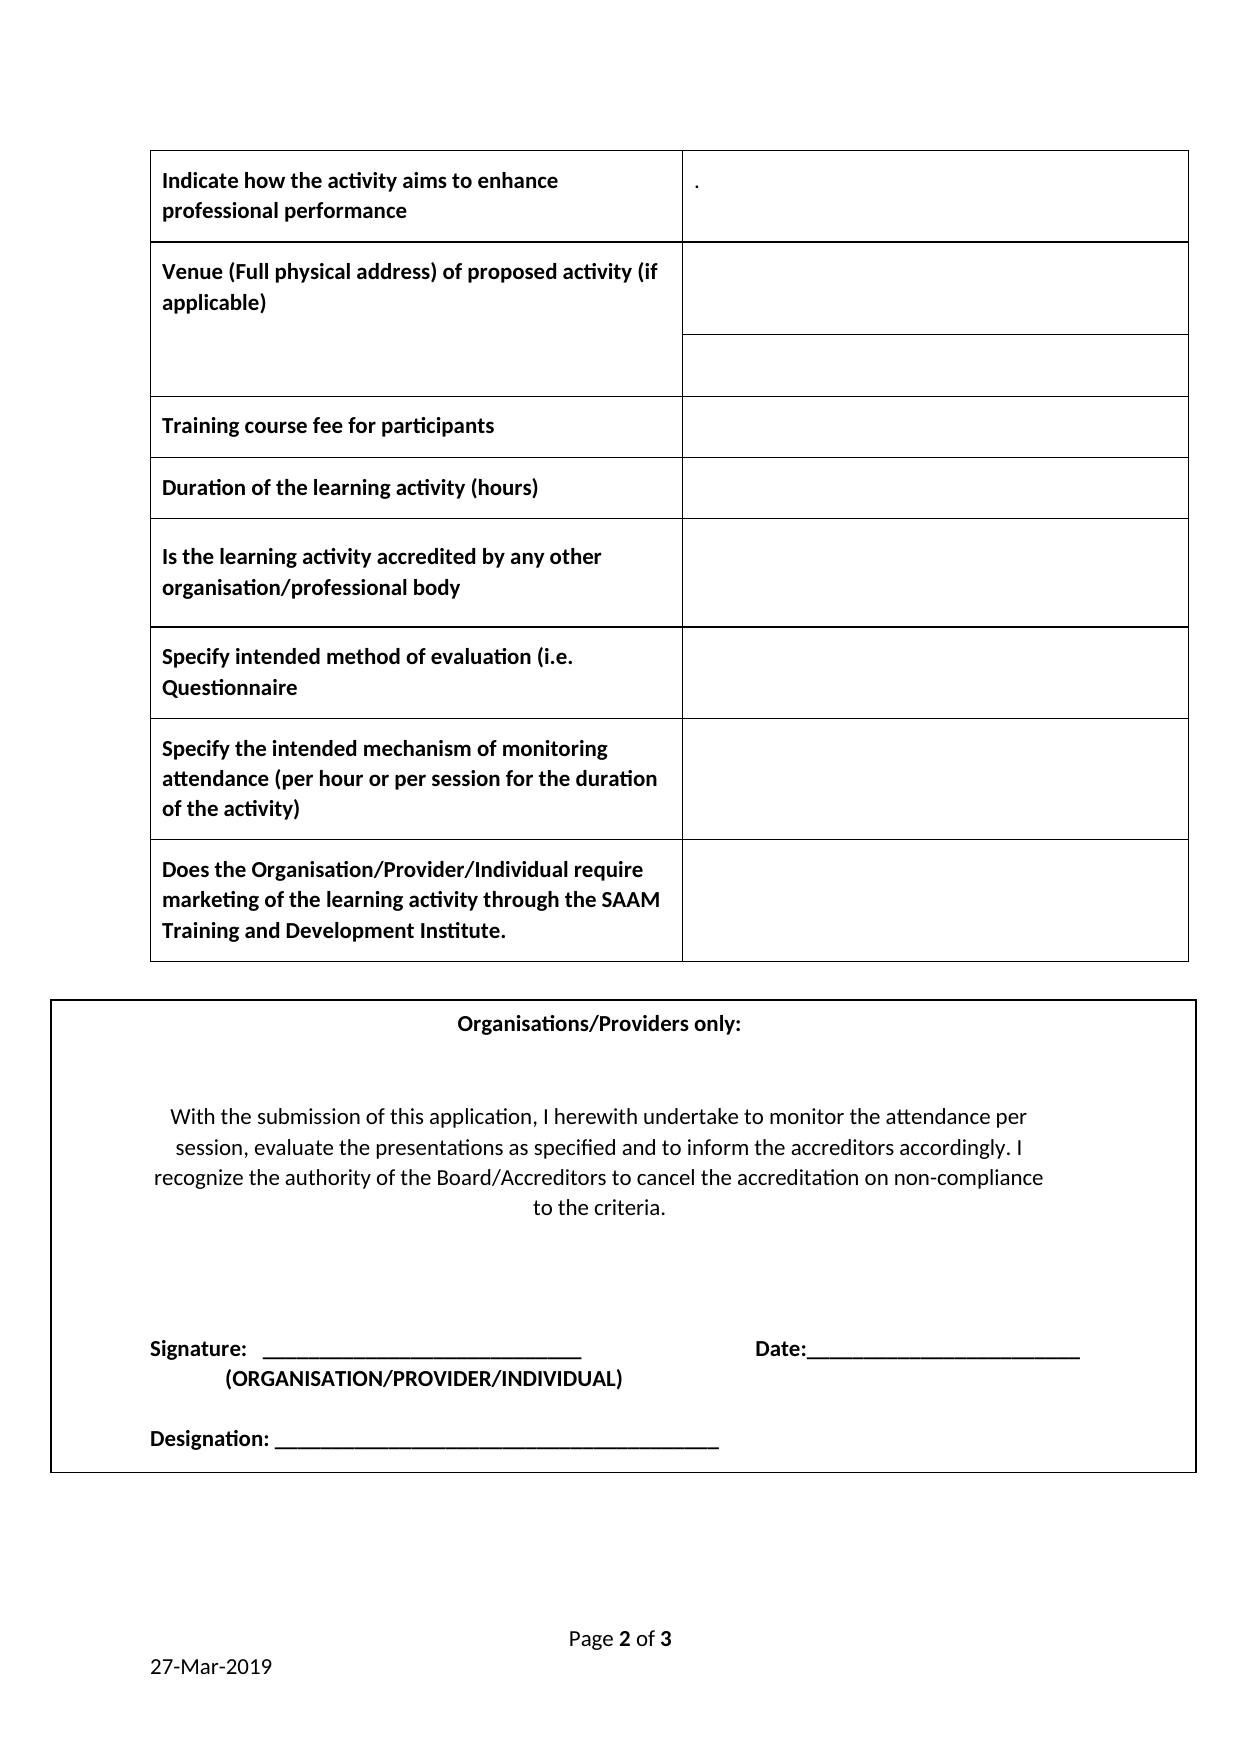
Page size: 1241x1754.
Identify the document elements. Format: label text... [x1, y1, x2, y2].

text (ORGANISATION/PROVIDER/INDIVIDUAL) [150, 1364, 1090, 1392]
text With the submission of this application, I herewith undertake to monitor the attendance per session, evaluate the presentations as specified and to inform the accreditors accordingly. I recognize the authority of the Board/Accreditors to cancel the accreditation on non-compliance to the criteria. [150, 1102, 1049, 1221]
table_cell Indicate how the activity aims to enhance professional performance [151, 151, 682, 241]
table_cell Training course fee for participants [151, 397, 682, 457]
table_cell Specify intended method of evaluation (i.e. Questionnaire [151, 628, 682, 718]
table_cell [683, 243, 1188, 334]
table_cell [683, 628, 1188, 718]
text Designation: _______________________________________ [150, 1424, 1090, 1452]
text Signature: ____________________________ Date:________________________ [150, 1334, 1090, 1362]
table_cell [683, 519, 1188, 626]
table_cell [683, 458, 1188, 518]
table_cell Venue (Full physical address) of proposed activity (if applicable) [151, 243, 682, 396]
table_cell [683, 335, 1188, 396]
table_cell . [683, 151, 1188, 241]
table_cell Duration of the learning activity (hours) [151, 458, 682, 518]
table_cell [683, 397, 1188, 457]
table_cell [683, 719, 1188, 839]
table_cell Is the learning activity accredited by any other organisation/professional body [151, 519, 682, 626]
table_cell [683, 840, 1188, 961]
table_cell Specify the intended mechanism of monitoring attendance (per hour or per session for the duration of the activity) [151, 719, 682, 839]
table_cell Does the Organisation/Provider/Individual require marketing of the learning activity through the SAAM Training and Development Institute. [151, 840, 682, 961]
text Organisations/Providers only: [150, 1009, 1049, 1037]
